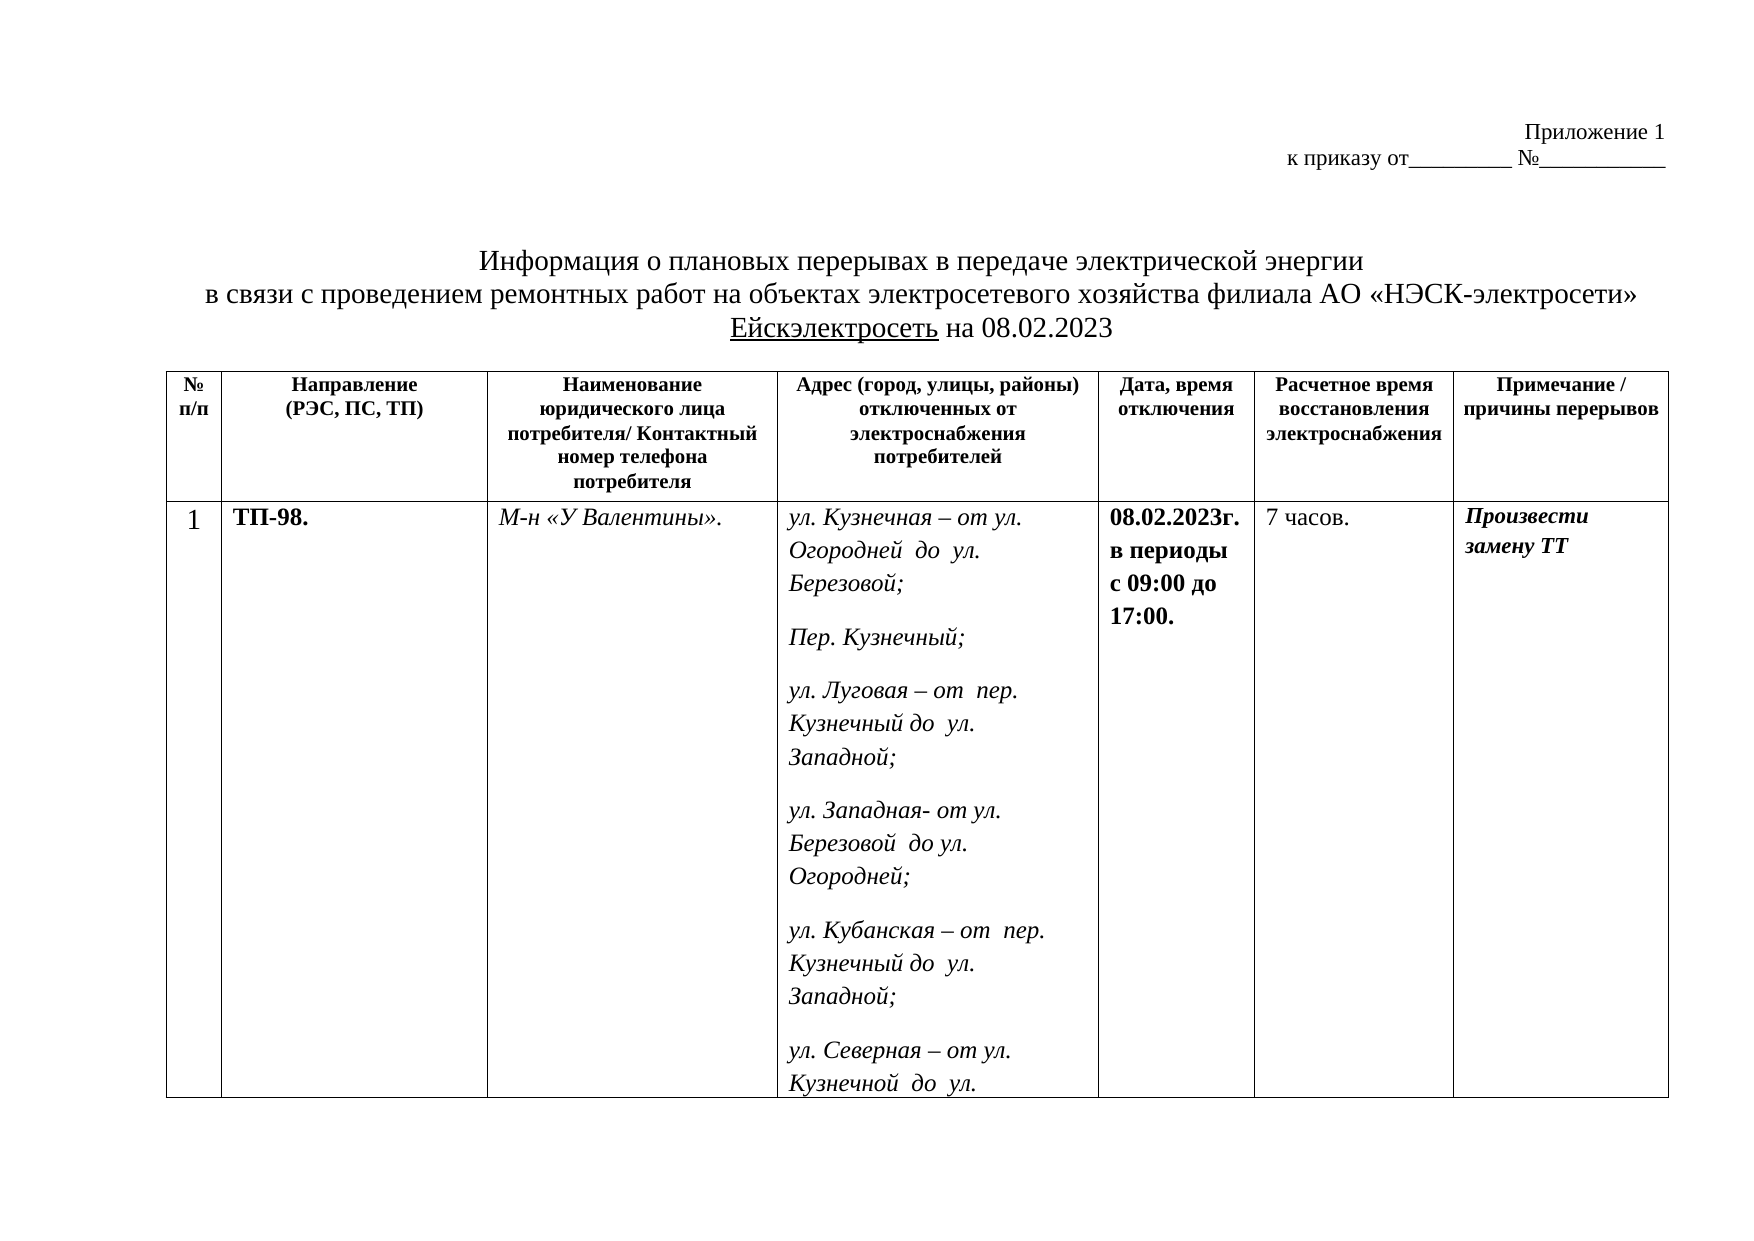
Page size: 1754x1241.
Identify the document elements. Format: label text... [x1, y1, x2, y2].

table_header Примечание / причины перерывов [1454, 372, 1668, 501]
table_header № п/п [167, 372, 221, 501]
table_header Дата, время отключения [1099, 372, 1254, 501]
text Информация о плановых перерывах в передаче электрической энергии [177, 243, 1665, 277]
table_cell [1454, 502, 1668, 1097]
table_header Расчетное время восстановления электроснабжения [1255, 372, 1453, 501]
text Приложение 1 [177, 118, 1665, 144]
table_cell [1099, 502, 1254, 1097]
table_cell М-н «У Валентины». [488, 502, 777, 1097]
table_header Адрес (город, улицы, районы) отключенных от электроснабжения потребителей [778, 372, 1098, 501]
table_cell ТП-98. [222, 502, 487, 1097]
table_header Наименование юридического лица потребителя/ Контактный номер телефона потребителя [488, 372, 777, 501]
table_cell 7 часов. [1255, 502, 1453, 1097]
table_cell 1 [167, 502, 221, 1097]
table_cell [778, 502, 1098, 1097]
text к приказу от_________ №___________ [177, 144, 1665, 171]
text в связи с проведением ремонтных работ на объектах электросетевого хозяйства филиала АО «НЭСК-электросети» Ейскэлектросеть на 08.02.2023 [177, 277, 1665, 344]
table_header Направление (РЭС, ПС, ТП) [222, 372, 487, 501]
